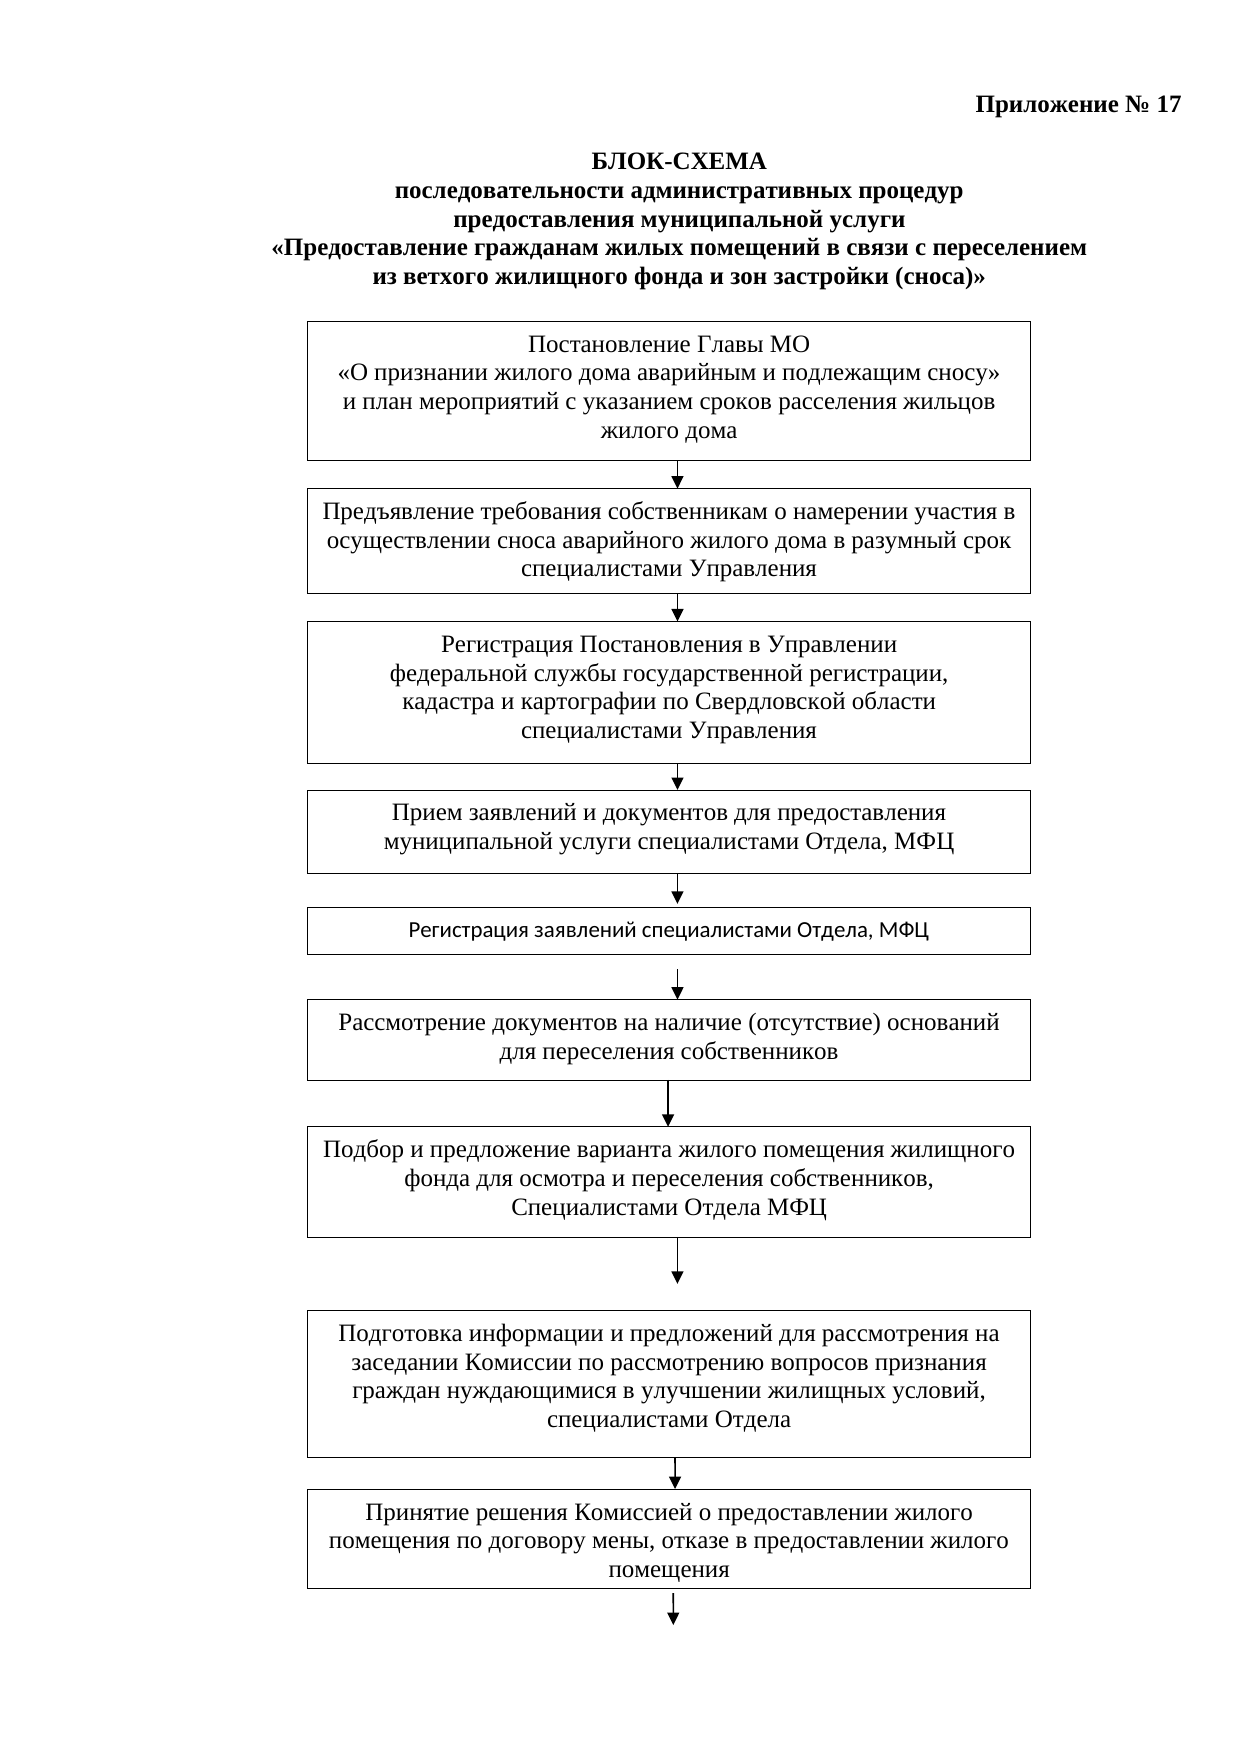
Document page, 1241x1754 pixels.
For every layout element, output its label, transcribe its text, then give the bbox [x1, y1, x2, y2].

text БЛОК-СХЕМА [177, 146, 1181, 175]
text из ветхого жилищного фонда и зон застройки (сноса)» [177, 261, 1181, 290]
text «Предоставление гражданам жилых помещений в связи с переселением [177, 232, 1181, 261]
text последовательности административных процедур [177, 175, 1181, 204]
text предоставления муниципальной услуги [177, 204, 1181, 232]
text Приложение № 17 [177, 89, 1181, 117]
